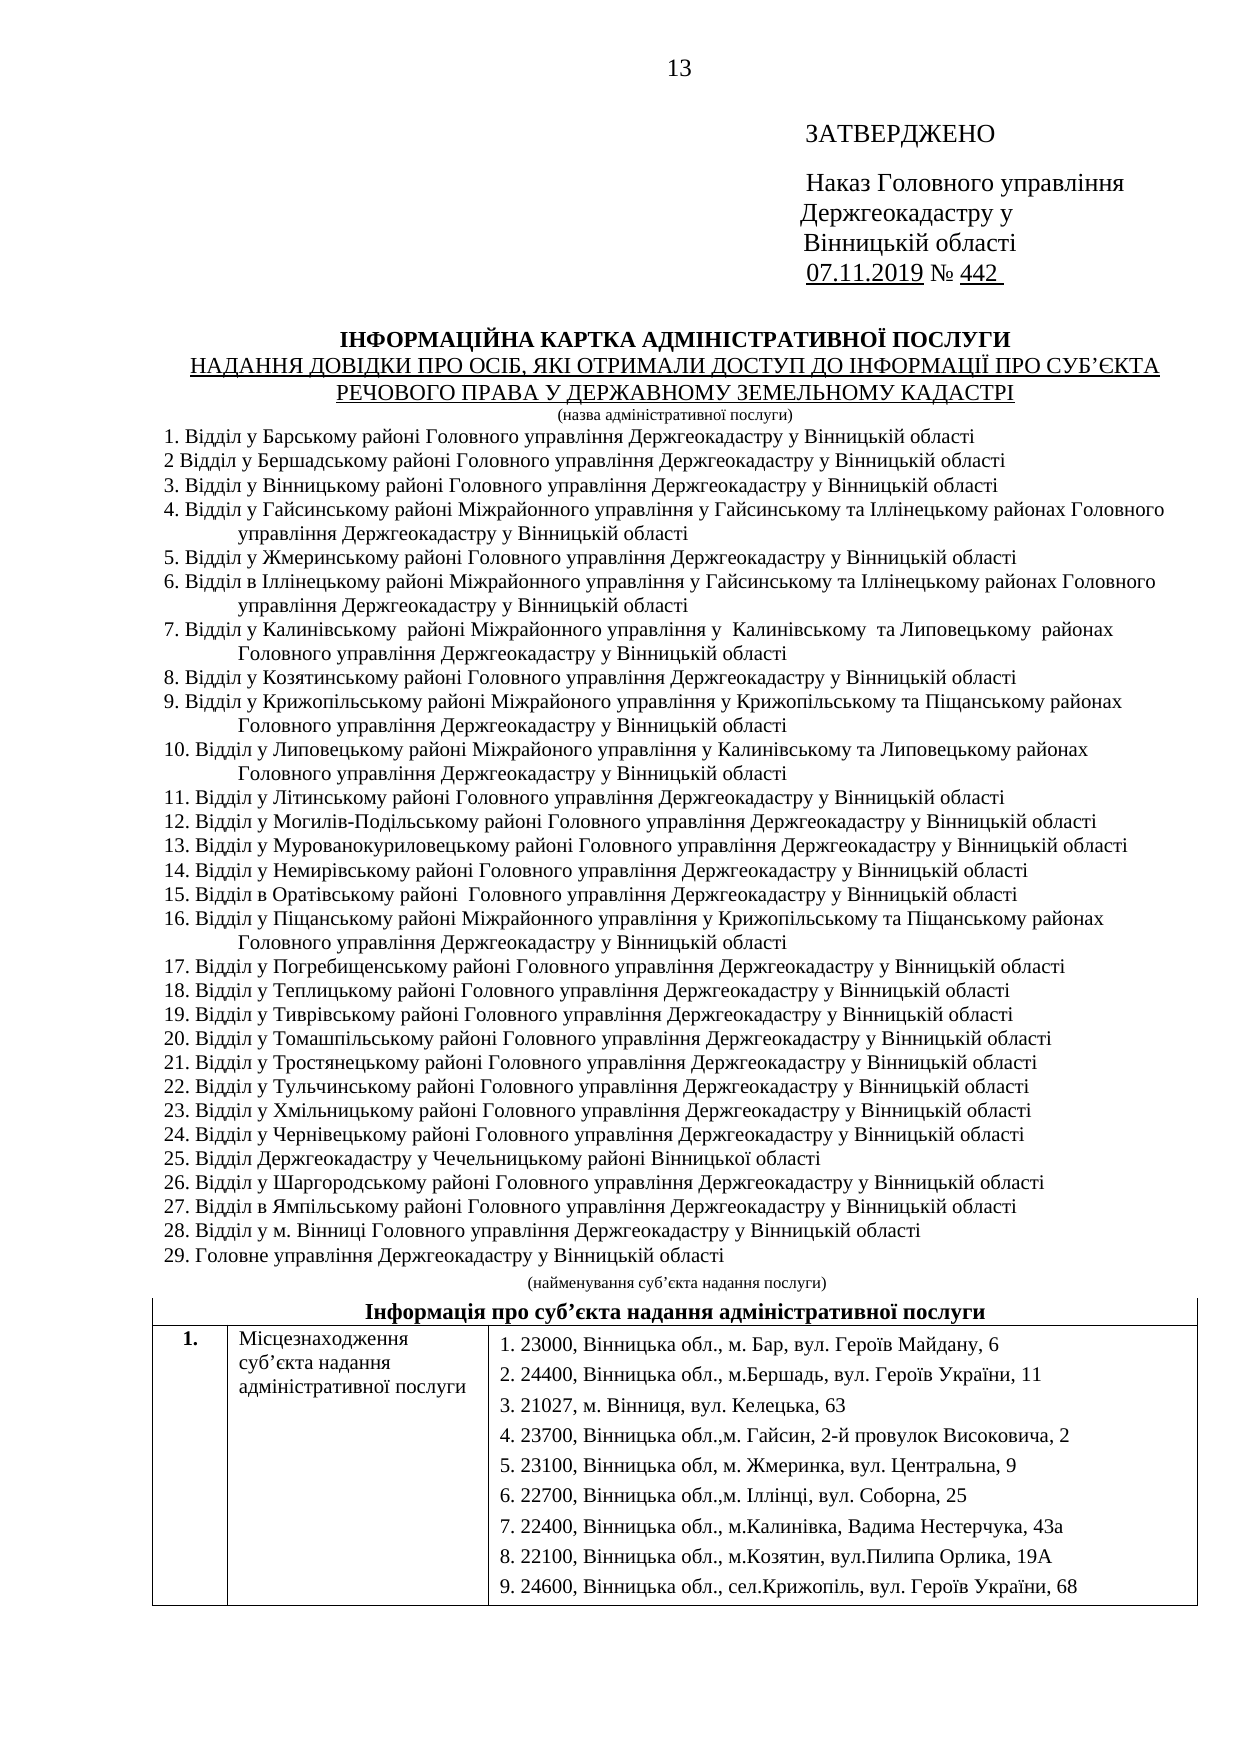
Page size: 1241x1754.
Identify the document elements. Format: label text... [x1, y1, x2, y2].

table_header ІНФОРМАЦІЙНА КАРТКА АДМІНІСТРАТИВНОЇ ПОСЛУГИ [153, 326, 1198, 352]
table_cell 1. [153, 1326, 227, 1605]
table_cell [489, 1326, 1197, 1605]
text 07.11.2019 № 442 [177, 257, 1181, 287]
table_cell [228, 1326, 488, 1605]
text Наказ Головного управління [177, 167, 1181, 197]
table_cell (назва адміністративної послуги) 1. Відділ у Барському районі Головного управління Держгеокадастру у Вінницькій області 2 Відділ у Бершадському районі Головного управління Держгеокадастру у Вінницькій області 3. Відділ у Вінницькому районі Головного управління Держгеокадастру у Вінницькій області 4. Відділ у Гайсинському районі Міжрайонного управління у Гайсинському та Іллінецькому районах Головного управління Держгеокадастру у Вінницькій області 5. Відділ у Жмеринському районі Головного управління Держгеокадастру у Вінницькій області 6. Відділ в Іллінецькому районі Міжрайонного управління у Гайсинському та Іллінецькому районах Головного управління Держгеокадастру у Вінницькій області 7. Відділ у Калинівському районі Міжрайонного управління у Калинівському та Липовецькому районах Головного управління Держгеокадастру у Вінницькій області 8. Відділ у Козятинському районі Головного управління Держгеокадастру у Вінницькій області 9. Відділ у Крижопільському районі Міжрайоного управління у Крижопільському та Піщанському районах Головного управління Держгеокадастру у Вінницькій області 10. Відділ у Липовецькому районі Міжрайоного управління у Калинівському та Липовецькому районах Головного управління Держгеокадастру у Вінницькій області 11. Відділ у Літинському районі Головного управління Держгеокадастру у Вінницькій області 12. Відділ у Могилів-Подільському районі Головного управління Держгеокадастру у Вінницькій області 13. Відділ у Мурованокуриловецькому районі Головного управління Держгеокадастру у Вінницькій області 14. Відділ у Немирівському районі Головного управління Держгеокадастру у Вінницькій області 15. Відділ в Оратівському районі Головного управління Держгеокадастру у Вінницькій області 16. Відділ у Піщанському районі Міжрайонного управління у Крижопільському та Піщанському районах Головного управління Держгеокадастру у Вінницькій області 17. Відділ у Погребищенському районі Головного управління Держгеокадастру у Вінницькій області 18. Відділ у Теплицькому районі Головного управління Держгеокадастру у Вінницькій області 19. Відділ у Тиврівському районі Головного управління Держгеокадастру у Вінницькій області 20. Відділ у Томашпільському районі Головного управління Держгеокадастру у Вінницькій області 21. Відділ у Тростянецькому районі Головного управління Держгеокадастру у Вінницькій області 22. Відділ у Тульчинському районі Головного управління Держгеокадастру у Вінницькій області 23. Відділ у Хмільницькому районі Головного управління Держгеокадастру у Вінницькій області 24. Відділ у Чернівецькому районі Головного управління Держгеокадастру у Вінницькій області 25. Відділ Держгеокадастру у Чечельницькому районі Вінницької області 26. Відділ у Шаргородському районі Головного управління Держгеокадастру у Вінницькій області 27. Відділ в Ямпільському районі Головного управління Держгеокадастру у Вінницькій області 28. Відділ у м. Вінниці Головного управління Держгеокадастру у Вінницькій області 29. Головне управління Держгеокадастру у Вінницькій області (найменування суб’єкта надання послуги) [153, 405, 1198, 1298]
table_cell НАДАННЯ ДОВІДКИ ПРО ОСІБ, ЯКІ ОТРИМАЛИ ДОСТУП ДО ІНФОРМАЦІЇ ПРО СУБ’ЄКТА РЕЧОВОГО ПРАВА У ДЕРЖАВНОМУ ЗЕМЕЛЬНОМУ КАДАСТРІ [153, 353, 1198, 405]
text Держгеокадастру у [177, 197, 1181, 227]
text Вінницькій області [177, 227, 1181, 257]
text ЗАТВЕРДЖЕНО [177, 118, 1181, 148]
table_cell Інформація про суб’єкта надання адміністративної послуги [153, 1298, 1197, 1324]
